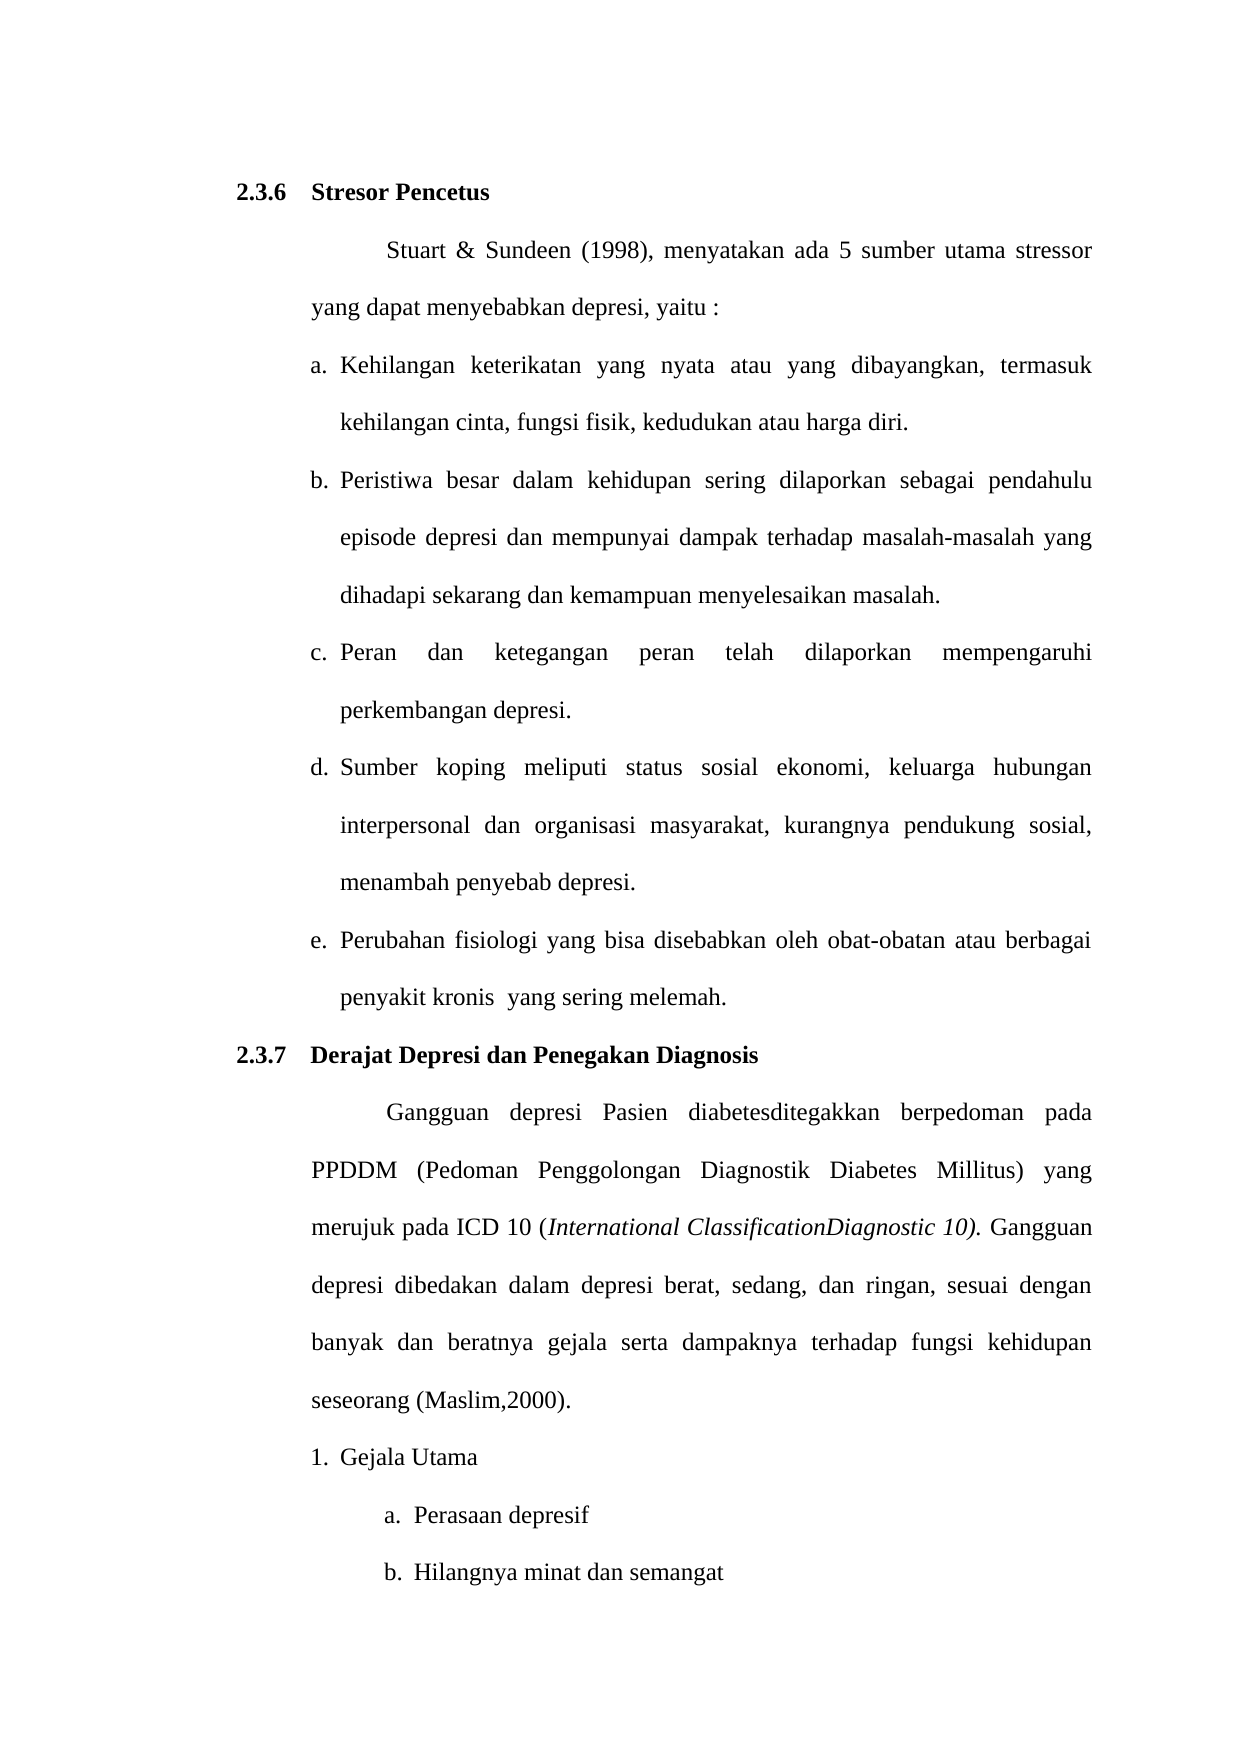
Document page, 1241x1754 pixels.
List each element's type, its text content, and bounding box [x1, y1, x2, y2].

list Perasaan depresif [384, 1500, 1092, 1528]
list Sumber koping meliputi status sosial ekonomi, keluarga hubungan interpersonal dan organisasi masyarakat, kurangnya pendukung sosial, menambah penyebab depresi. [310, 752, 1092, 896]
list Peristiwa besar dalam kehidupan sering dilaporkan sebagai pendahulu episode depresi dan mempunyai dampak terhadap masalah-masalah yang dihadapi sekarang dan kemampuan menyelesaikan masalah. [310, 465, 1092, 608]
list Perubahan fisiologi yang bisa disebabkan oleh obat-obatan atau berbagai penyakit kronis yang sering melemah. [310, 925, 1092, 1011]
list Kehilangan keterikatan yang nyata atau yang dibayangkan, termasuk kehilangan cinta, fungsi fisik, kedudukan atau harga diri. [310, 350, 1092, 436]
text 2.3.6 Stresor Pencetus [236, 177, 1092, 206]
text Gangguan depresi Pasien diabetesditegakkan berpedoman pada PPDDM (Pedoman Penggolongan Diagnostik Diabetes Millitus) yang merujuk pada ICD 10 (International ClassificationDiagnostic 10). Gangguan depresi dibedakan dalam depresi berat, sedang, dan ringan, sesuai dengan banyak dan beratnya gejala serta dampaknya terhadap fungsi kehidupan seseorang (Maslim,2000). [311, 1097, 1092, 1413]
list Gejala Utama [310, 1442, 1092, 1471]
text Stuart & Sundeen (1998), menyatakan ada 5 sumber utama stressor yang dapat menyebabkan depresi, yaitu : [311, 235, 1092, 321]
list Derajat Depresi dan Penegakan Diagnosis [236, 1040, 1092, 1068]
list Hilangnya minat dan semangat [384, 1557, 1092, 1586]
list Peran dan ketegangan peran telah dilaporkan mempengaruhi perkembangan depresi. [310, 637, 1092, 723]
